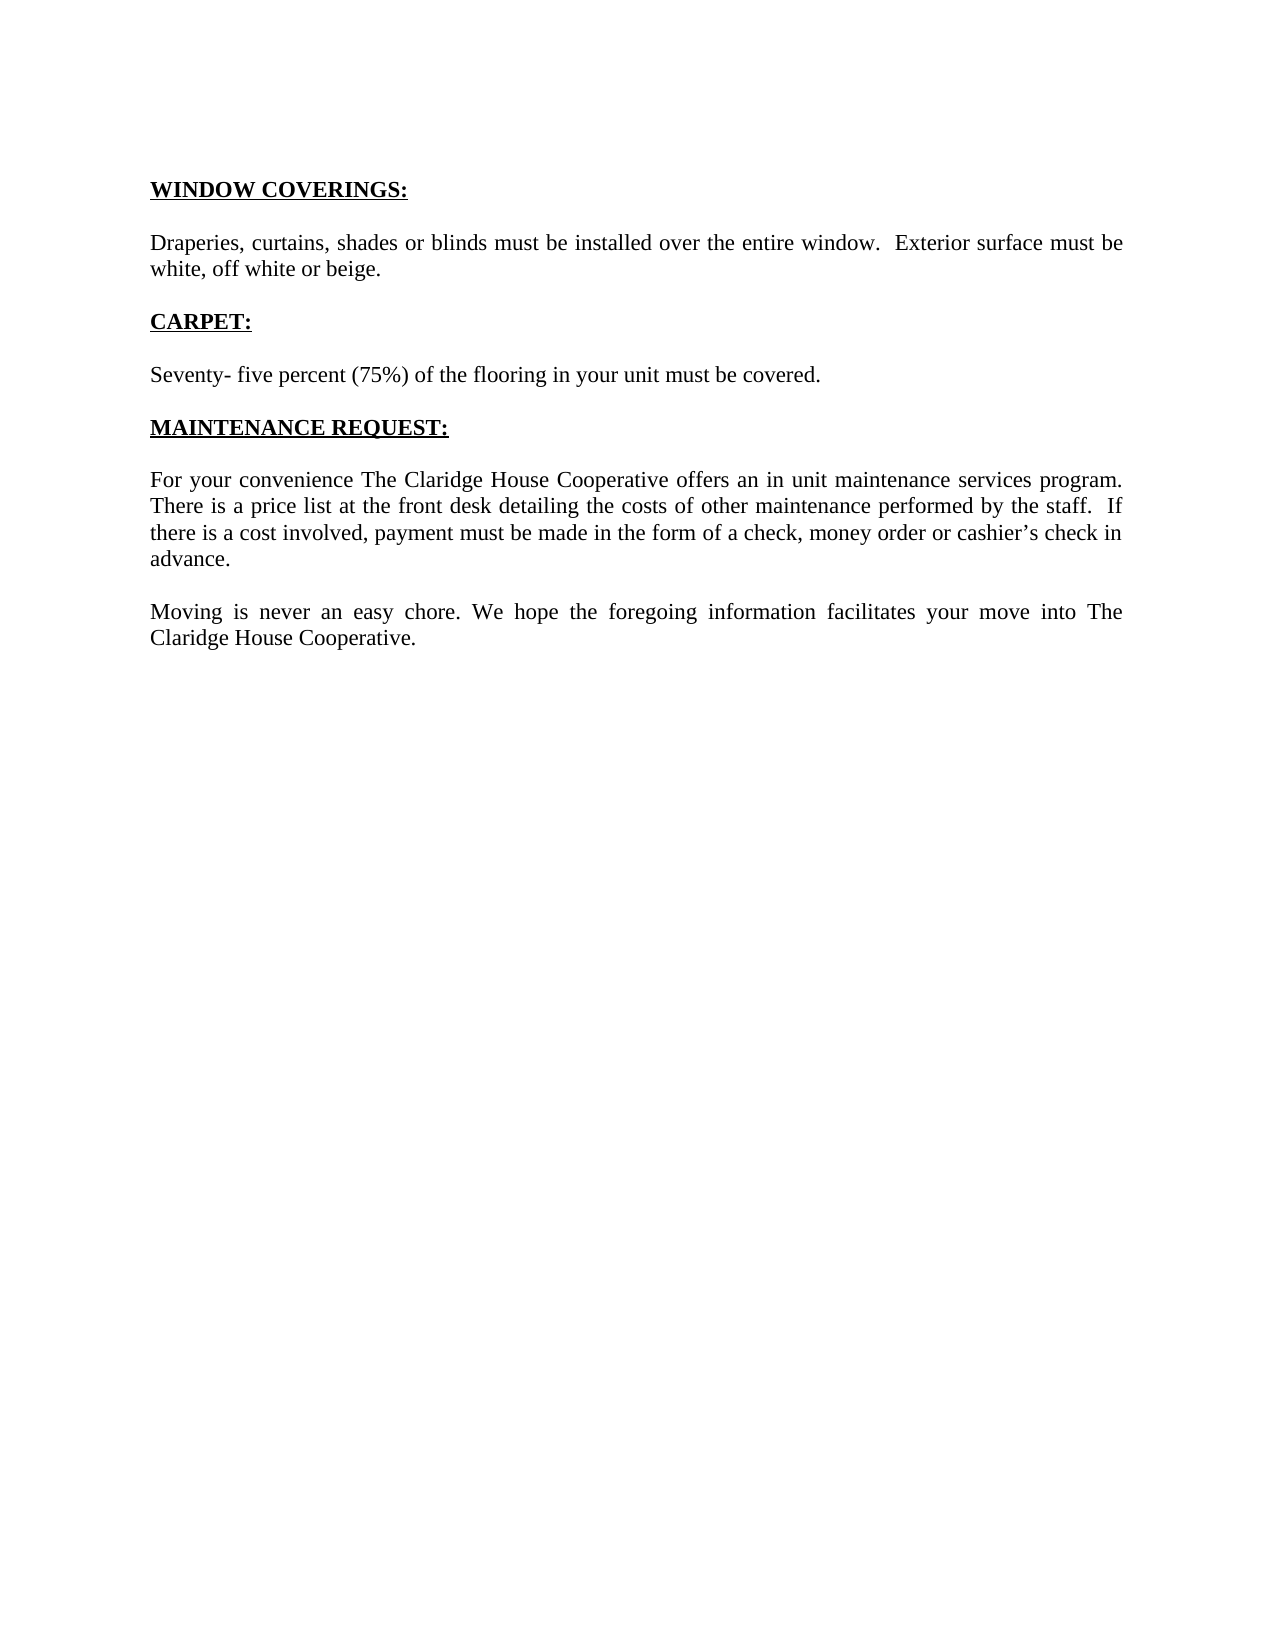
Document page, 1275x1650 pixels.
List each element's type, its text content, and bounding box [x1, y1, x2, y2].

text MAINTENANCE REQUEST: [150, 413, 1125, 440]
text WINDOW COVERINGS: [150, 176, 1125, 203]
text Moving is never an easy chore. We hope the foregoing information facilitates your move into The Claridge House Cooperative. [150, 598, 1125, 651]
text For your convenience The Claridge House Cooperative offers an in unit maintenance services program. There is a price list at the front desk detailing the costs of other maintenance performed by the staff. If there is a cost involved, payment must be made in the form of a check, money order or cashier’s check in advance. [150, 466, 1125, 572]
text Seventy- five percent (75%) of the flooring in your unit must be covered. [150, 361, 1125, 387]
text CARPET: [150, 308, 1125, 334]
text Draperies, curtains, shades or blinds must be installed over the entire window. Exterior surface must be white, off white or beige. [150, 229, 1125, 282]
